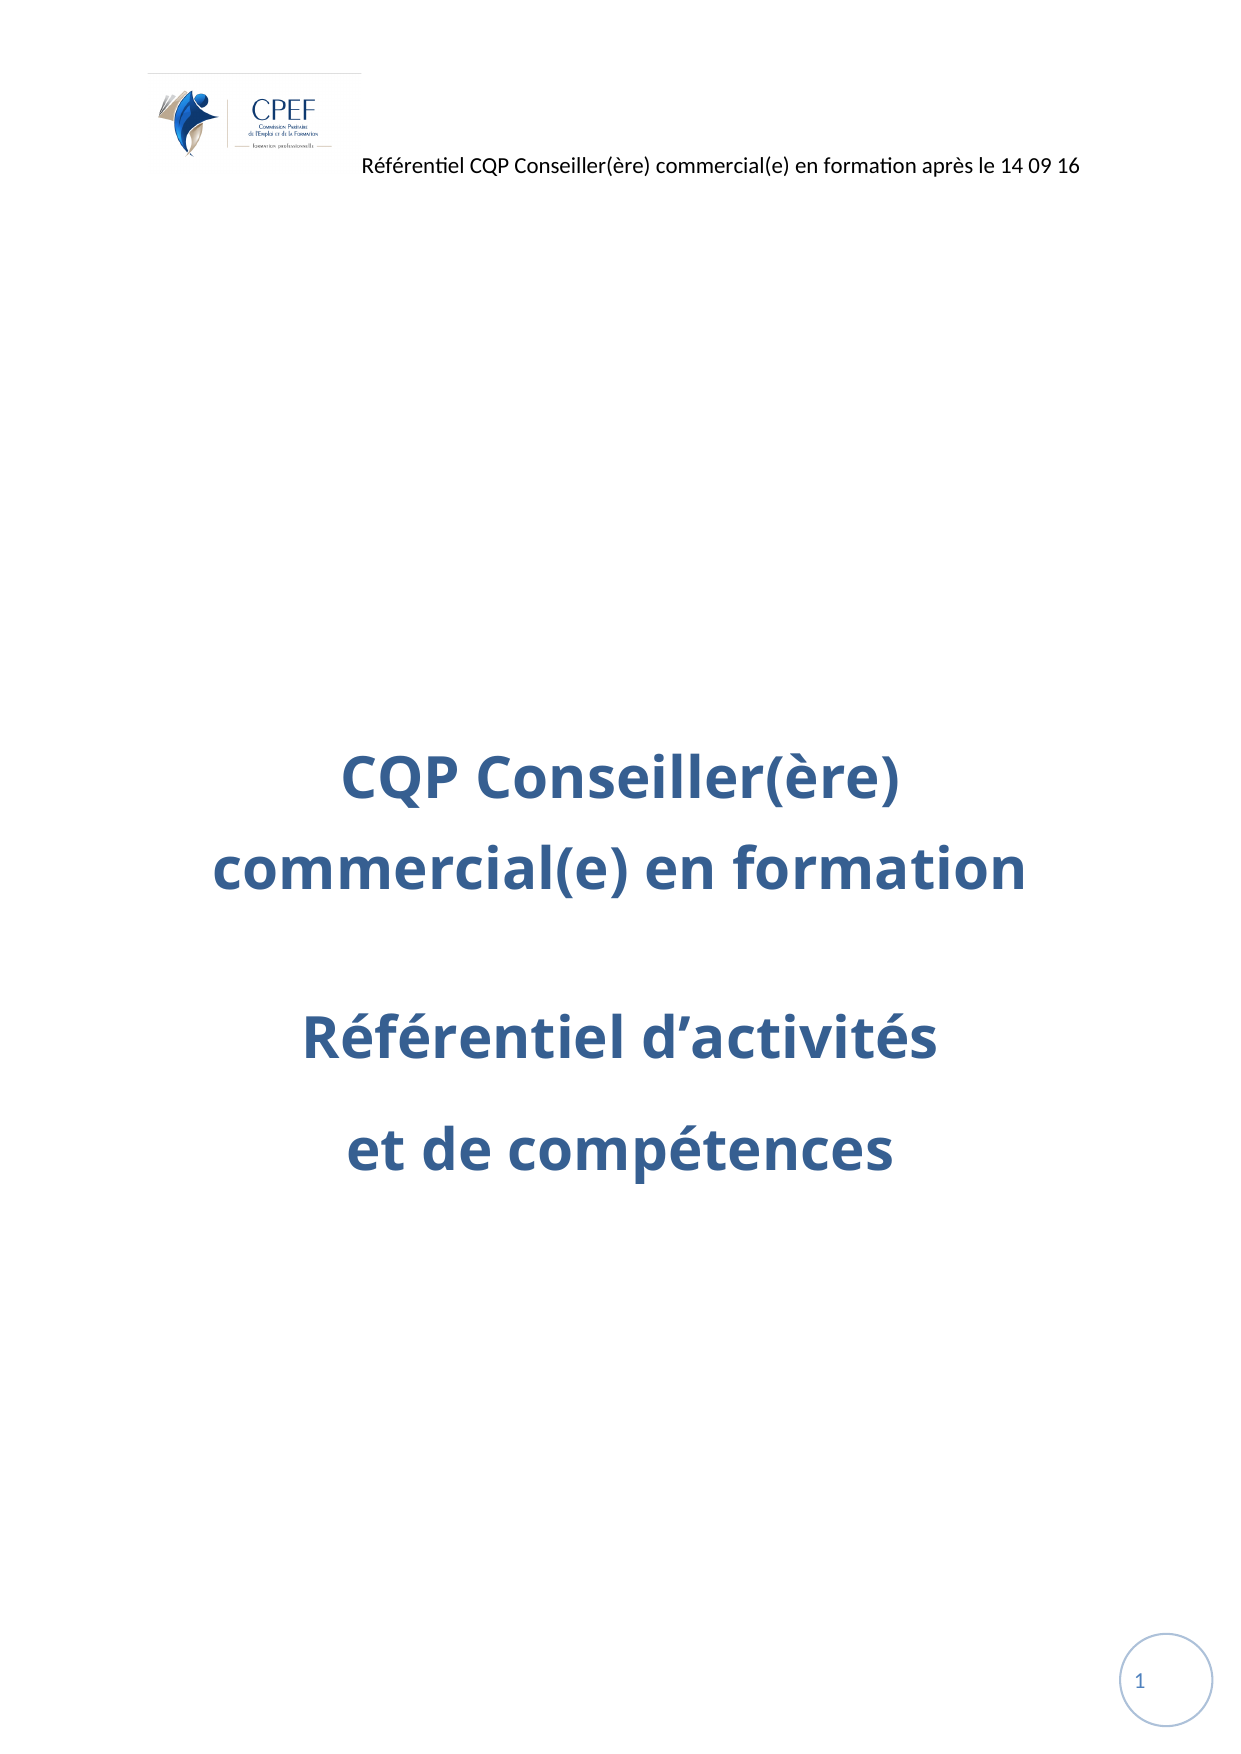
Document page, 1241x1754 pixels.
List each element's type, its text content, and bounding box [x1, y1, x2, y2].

text et de compétences [148, 1108, 1093, 1188]
text CQP Conseiller(ère) commercial(e) en formation [148, 736, 1093, 907]
picture [147, 73, 362, 174]
text Référentiel d’activités [148, 996, 1093, 1076]
